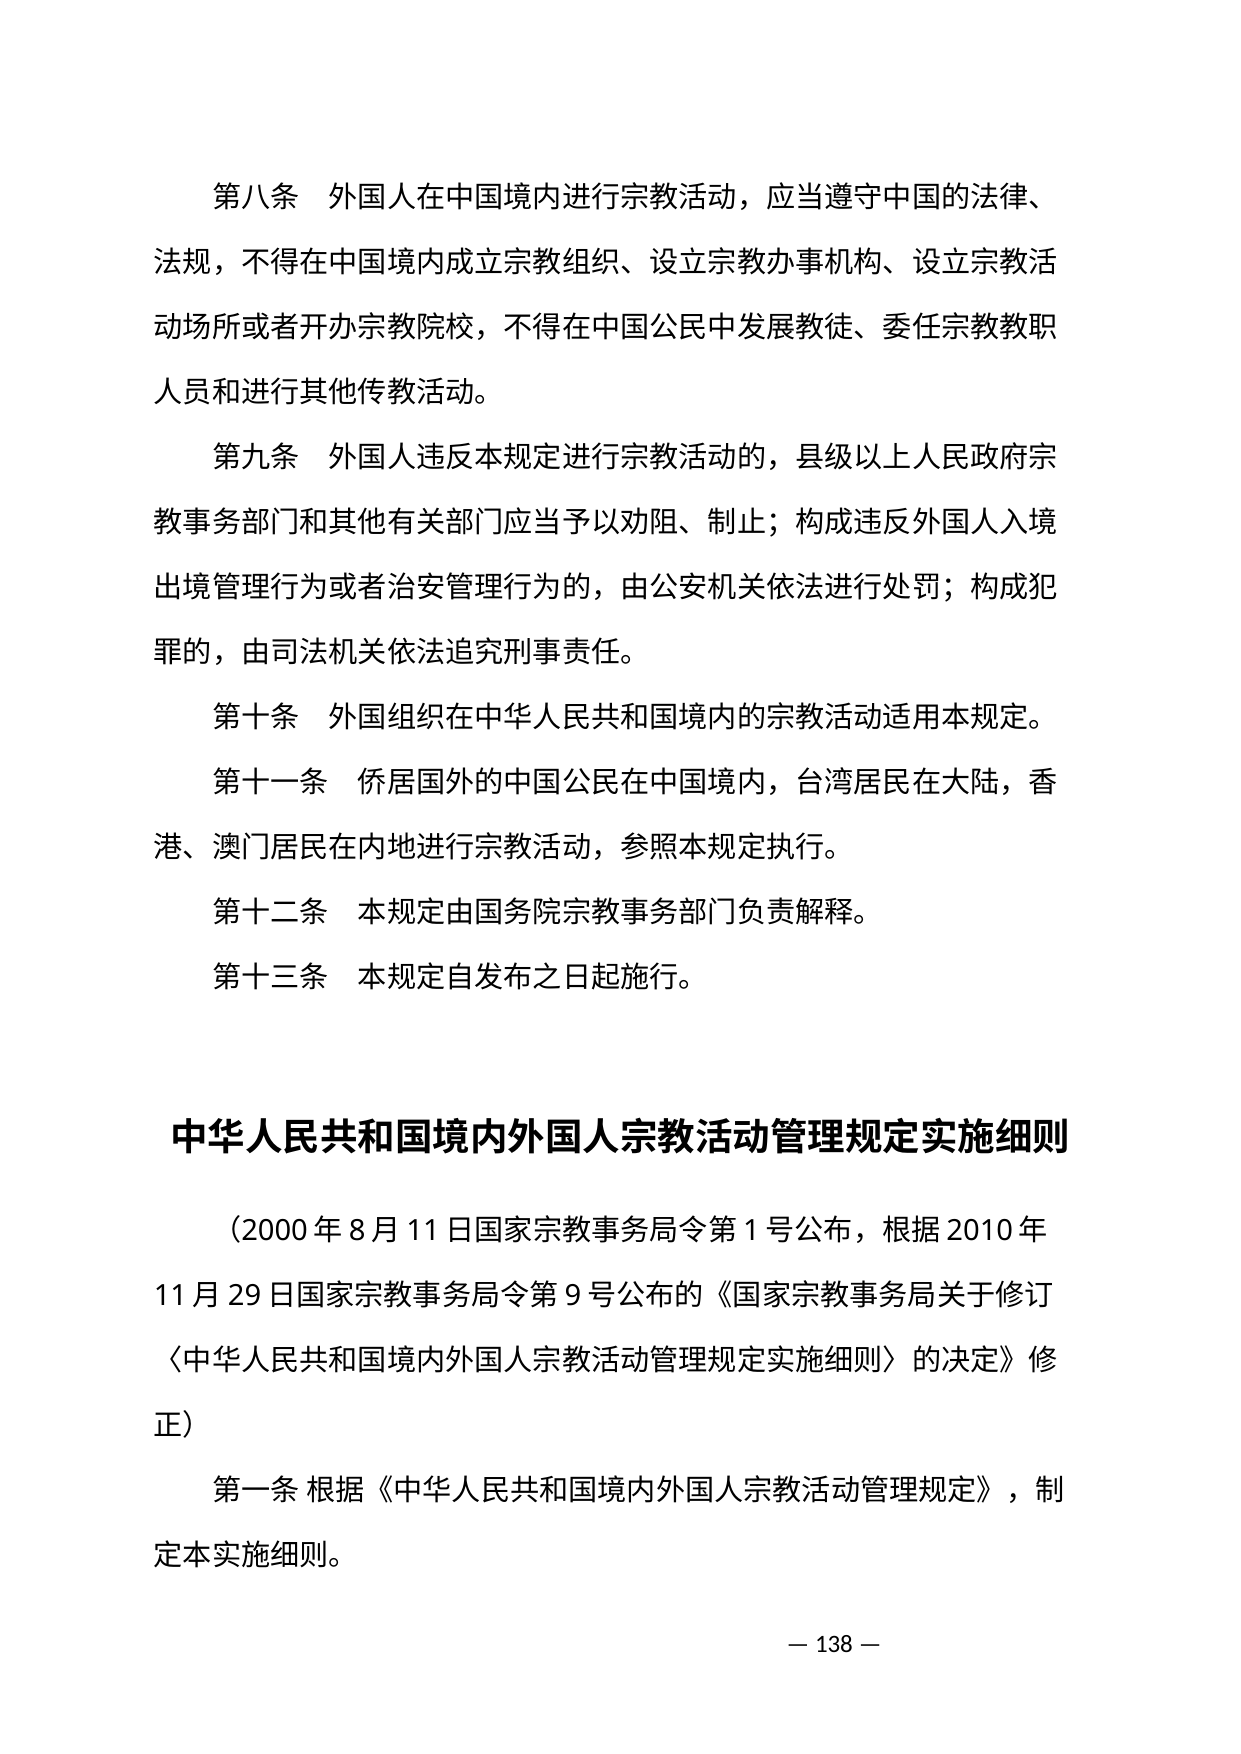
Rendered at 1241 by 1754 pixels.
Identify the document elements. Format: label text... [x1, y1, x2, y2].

text 第八条 外国人在中国境内进行宗教活动，应当遵守中国的法律、法规，不得在中国境内成立宗教组织、设立宗教办事机构、设立宗教活动场所或者开办宗教院校，不得在中国公民中发展教徒、委任宗教教职人员和进行其他传教活动。 [153, 162, 1087, 422]
text 第一条 根据《中华人民共和国境内外国人宗教活动管理规定》，制定本实施细则。 [153, 1455, 1087, 1585]
text 第十三条 本规定自发布之日起施行。 [153, 942, 1087, 1007]
text 第十一条 侨居国外的中国公民在中国境内，台湾居民在大陆，香港、澳门居民在内地进行宗教活动，参照本规定执行。 [153, 747, 1087, 877]
text 第九条 外国人违反本规定进行宗教活动的，县级以上人民政府宗教事务部门和其他有关部门应当予以劝阻、制止；构成违反外国人入境出境管理行为或者治安管理行为的，由公安机关依法进行处罚；构成犯罪的，由司法机关依法追究刑事责任。 [153, 422, 1087, 682]
text 第十二条 本规定由国务院宗教事务部门负责解释。 [153, 877, 1087, 942]
text 第十条 外国组织在中华人民共和国境内的宗教活动适用本规定。 [153, 682, 1087, 747]
text （2000年8月11日国家宗教事务局令第1号公布，根据2010年11月29日国家宗教事务局令第9号公布的《国家宗教事务局关于修订〈中华人民共和国境内外国人宗教活动管理规定实施细则〉的决定》修正） [153, 1195, 1087, 1455]
subtitle 中华人民共和国境内外国人宗教活动管理规定实施细则 [153, 1101, 1087, 1166]
